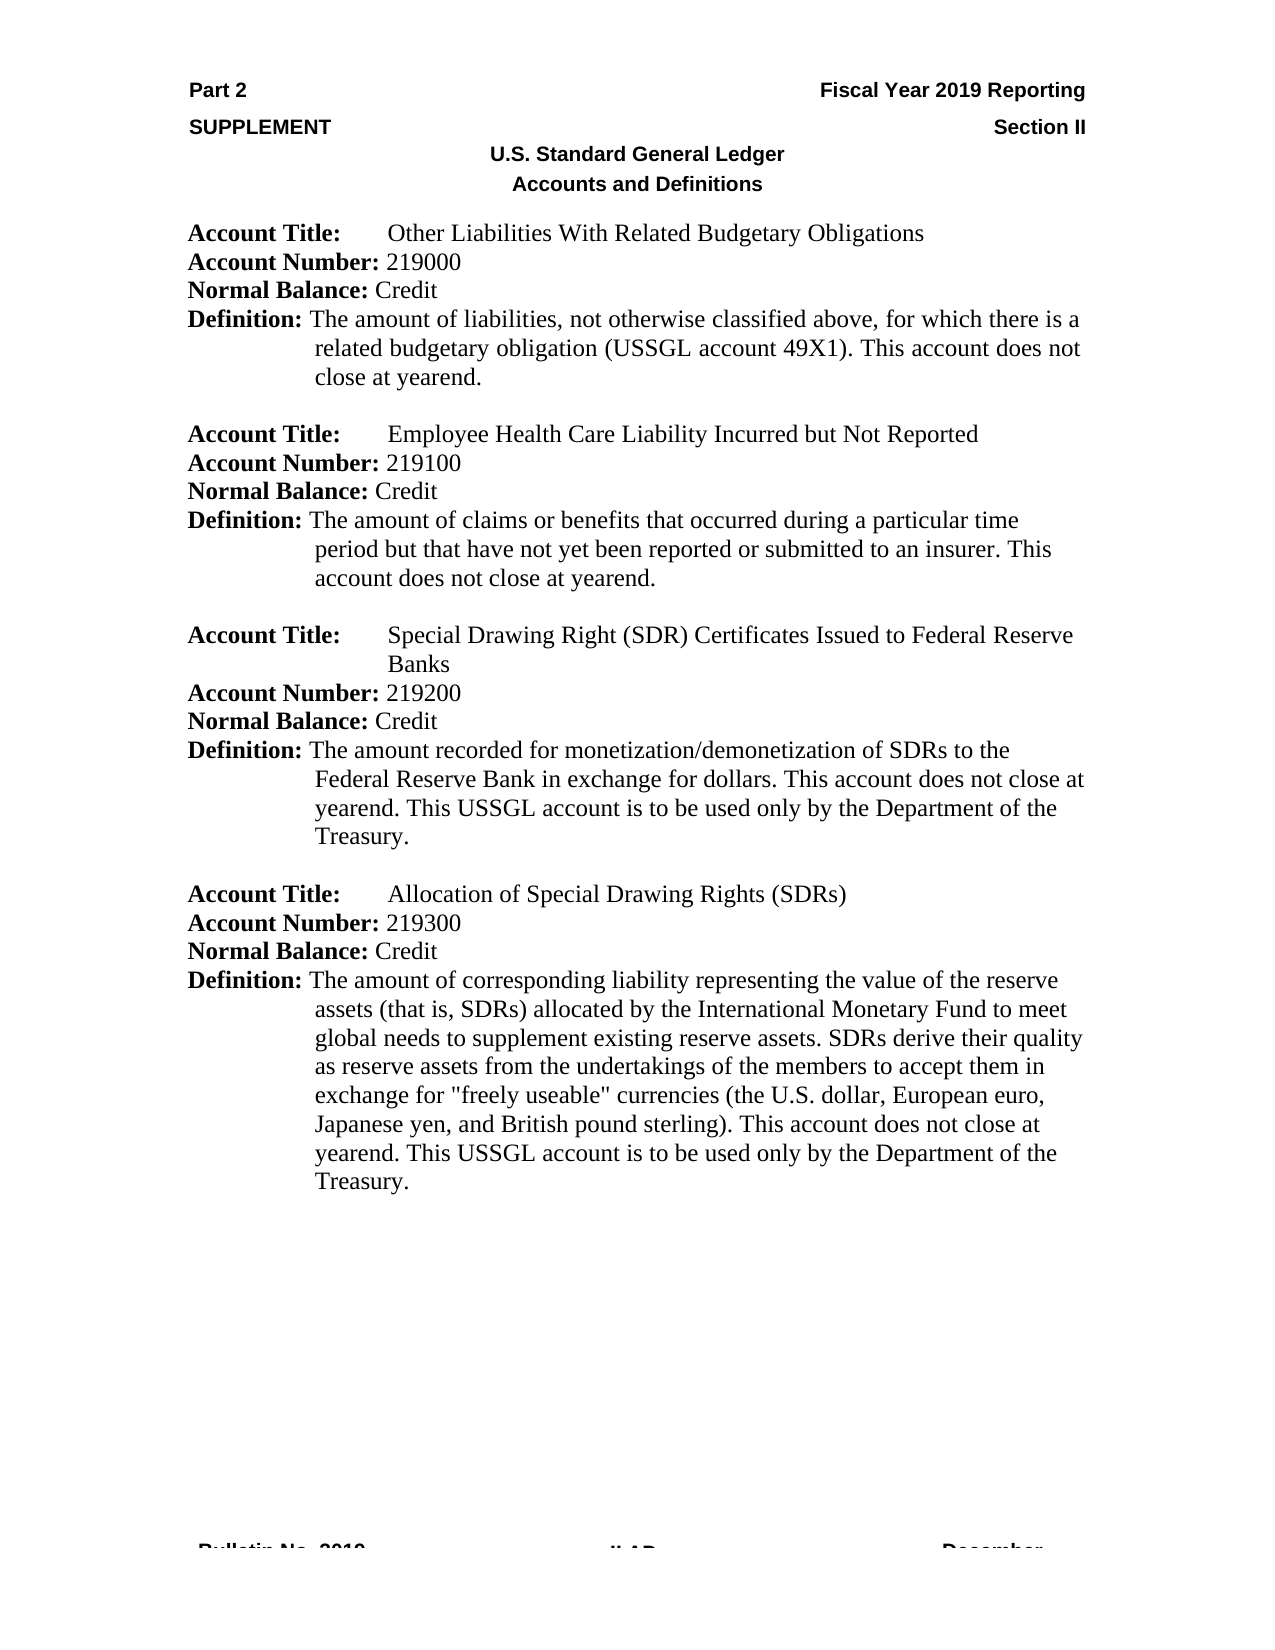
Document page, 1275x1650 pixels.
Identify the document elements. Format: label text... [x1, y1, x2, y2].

text Definition: The amount recorded for monetization/demonetization of SDRs to the Federal Reserve Bank in exchange for dollars. This account does not close at yearend. This USSGL account is to be used only by the Department of the Treasury. [187, 735, 1085, 850]
text Definition: The amount of liabilities, not otherwise classified above, for which there is a related budgetary obligation (USSGL account 49X1). This account does not close at yearend. [187, 304, 1081, 390]
text Definition: The amount of corresponding liability representing the value of the reserve assets (that is, SDRs) allocated by the International Monetary Fund to meet global needs to supplement existing reserve assets. SDRs derive their quality as reserve assets from the undertakings of the members to accept them in exchange for "freely useable" currencies (the U.S. dollar, European euro, Japanese yen, and British pound sterling). This account does not close at yearend. This USSGL account is to be used only by the Department of the Treasury. [187, 965, 1085, 1195]
text Definition: The amount of claims or benefits that occurred during a particular time period but that have not yet been reported or submitted to an insurer. This account does not close at yearend. [187, 505, 1054, 591]
text Account Number: 219000 [187, 247, 1212, 275]
text Normal Balance: Credit [187, 275, 1212, 304]
text Account Number: 219200 [187, 678, 1212, 706]
text Normal Balance: Credit [187, 706, 1212, 735]
text Normal Balance: Credit [187, 936, 1212, 965]
text Account Title: Employee Health Care Liability Incurred but Not Reported [187, 419, 1212, 448]
text Account Number: 219300 [187, 908, 1212, 936]
text Normal Balance: Credit [187, 476, 1212, 505]
text Account Title: Allocation of Special Drawing Rights (SDRs) [187, 879, 1212, 908]
text Account Title: Special Drawing Right (SDR) Certificates Issued to Federal Reserve Banks [187, 620, 1073, 678]
text Account Number: 219100 [187, 448, 1212, 476]
text Account Title: Other Liabilities With Related Budgetary Obligations [187, 218, 1212, 247]
